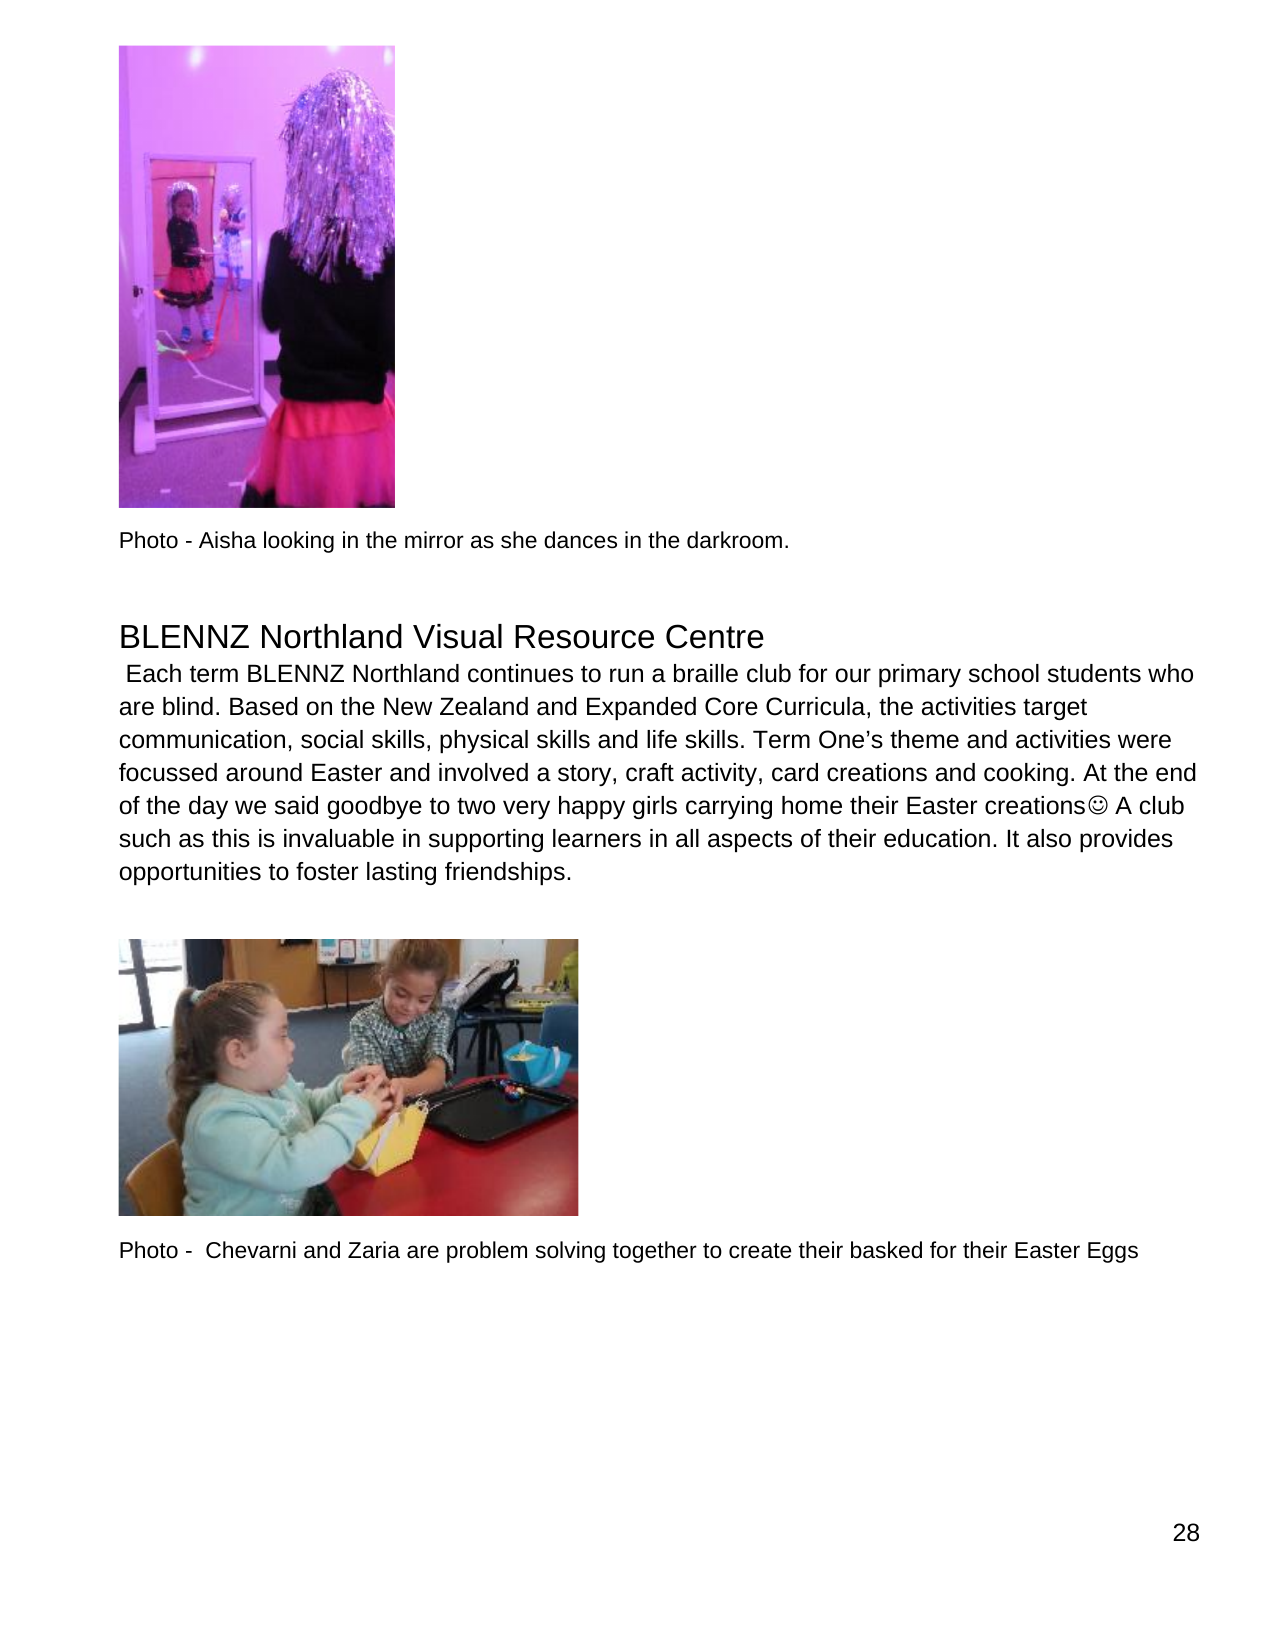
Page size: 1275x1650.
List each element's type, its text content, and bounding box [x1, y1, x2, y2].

picture [118, 939, 579, 1216]
subtitle BLENNZ Northland Visual Resource Centre [118, 617, 1200, 656]
text Photo - Aisha looking in the mirror as she dances in the darkroom. [118, 527, 1200, 553]
picture [119, 46, 395, 508]
text Photo - Chevarni and Zaria are problem solving together to create their basked for their Easter Eggs [118, 1237, 1200, 1263]
text Each term BLENNZ Northland continues to run a braille club for our primary school students who are blind. Based on the New Zealand and Expanded Core Curricula, the activities target communication, social skills, physical skills and life skills. Term One’s theme and activities were focussed around Easter and involved a story, craft activity, card creations and cooking. At the end of the day we said goodbye to two very happy girls carrying home their Easter creations A club such as this is invaluable in supporting learners in all aspects of their education. It also provides opportunities to foster lasting friendships. [118, 659, 1200, 886]
